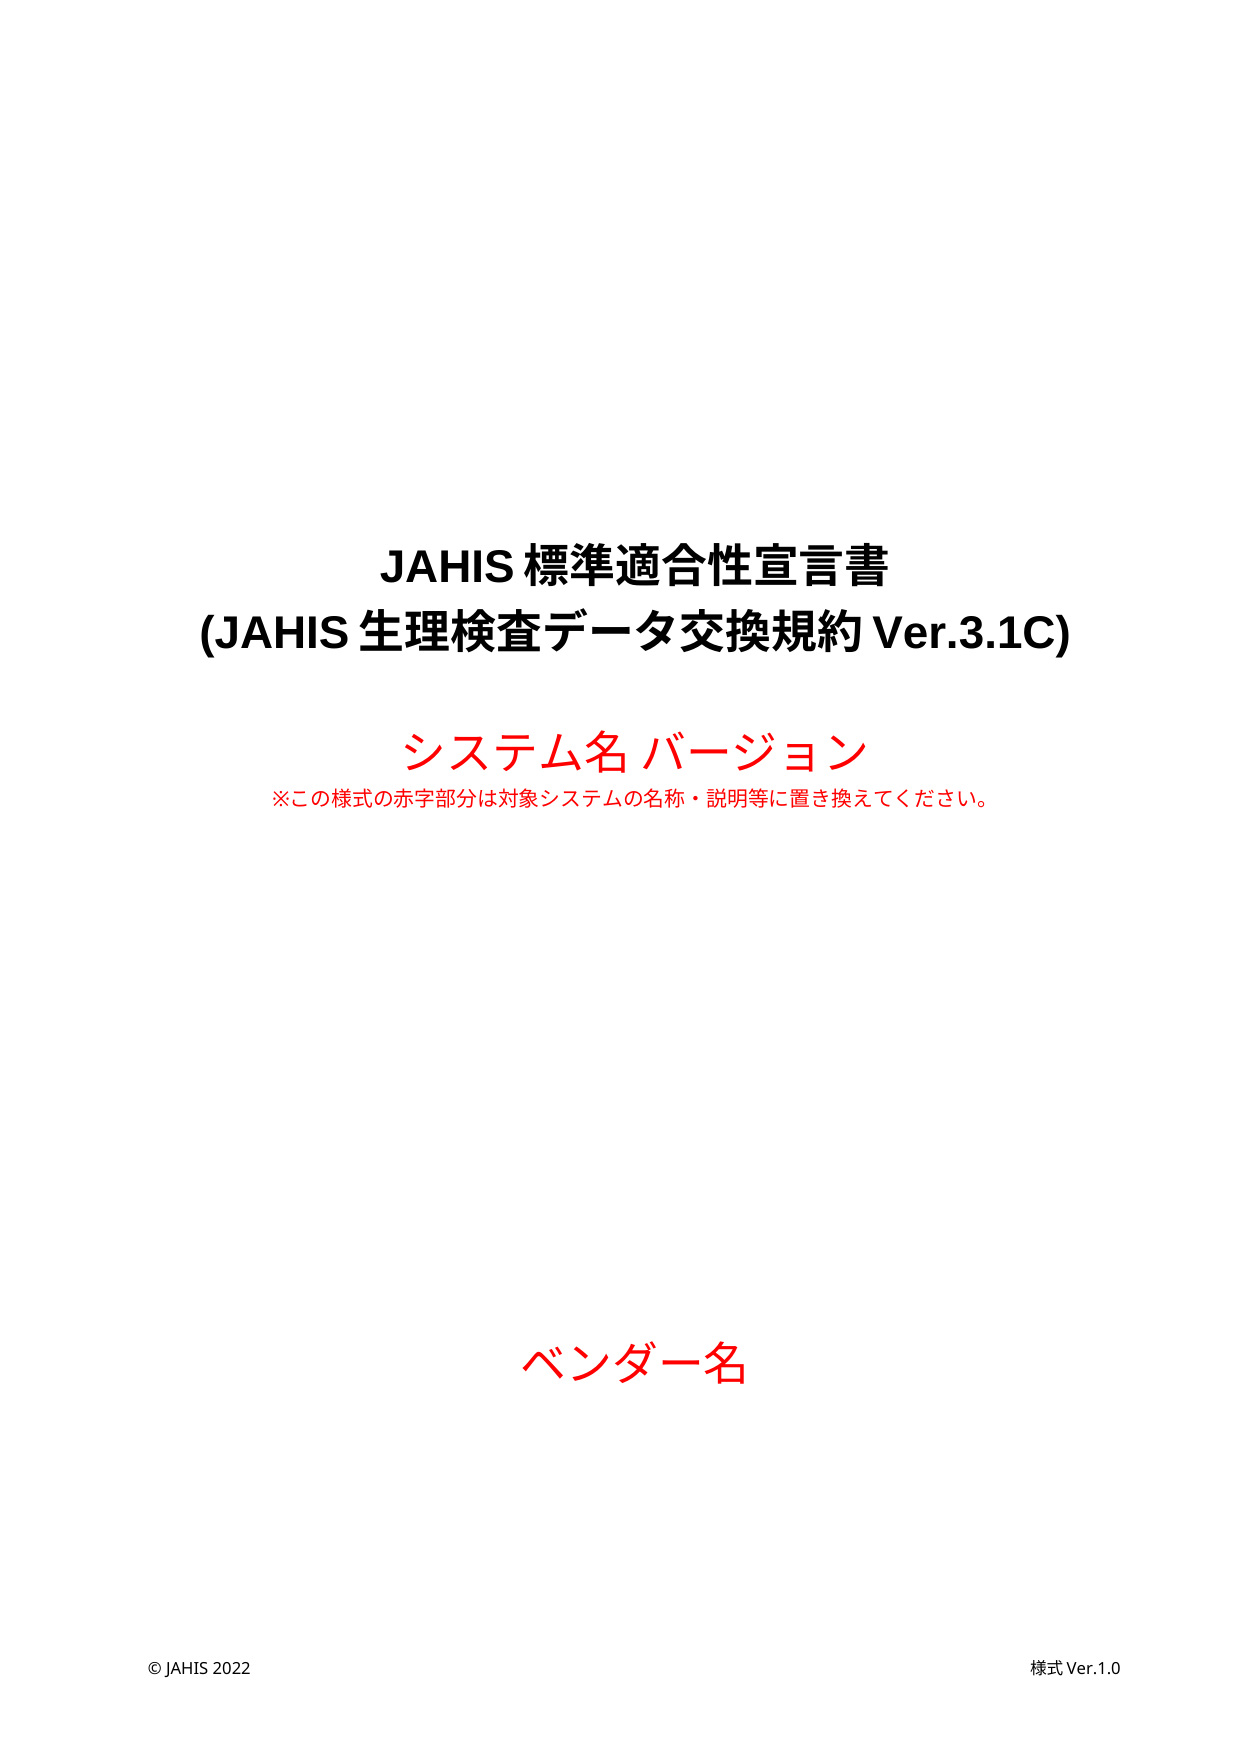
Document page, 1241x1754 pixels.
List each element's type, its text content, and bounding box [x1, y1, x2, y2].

text ※この様式の赤字部分は対象システムの名称・説明等に置き換えてください。 [148, 782, 1122, 813]
text JAHIS標準適合性宣言書 [148, 529, 1122, 596]
text ベンダー名 [148, 1327, 1122, 1394]
text システム名 バージョン [148, 716, 1122, 782]
text (JAHIS生理検査データ交換規約Ver.3.1C) [148, 596, 1122, 662]
